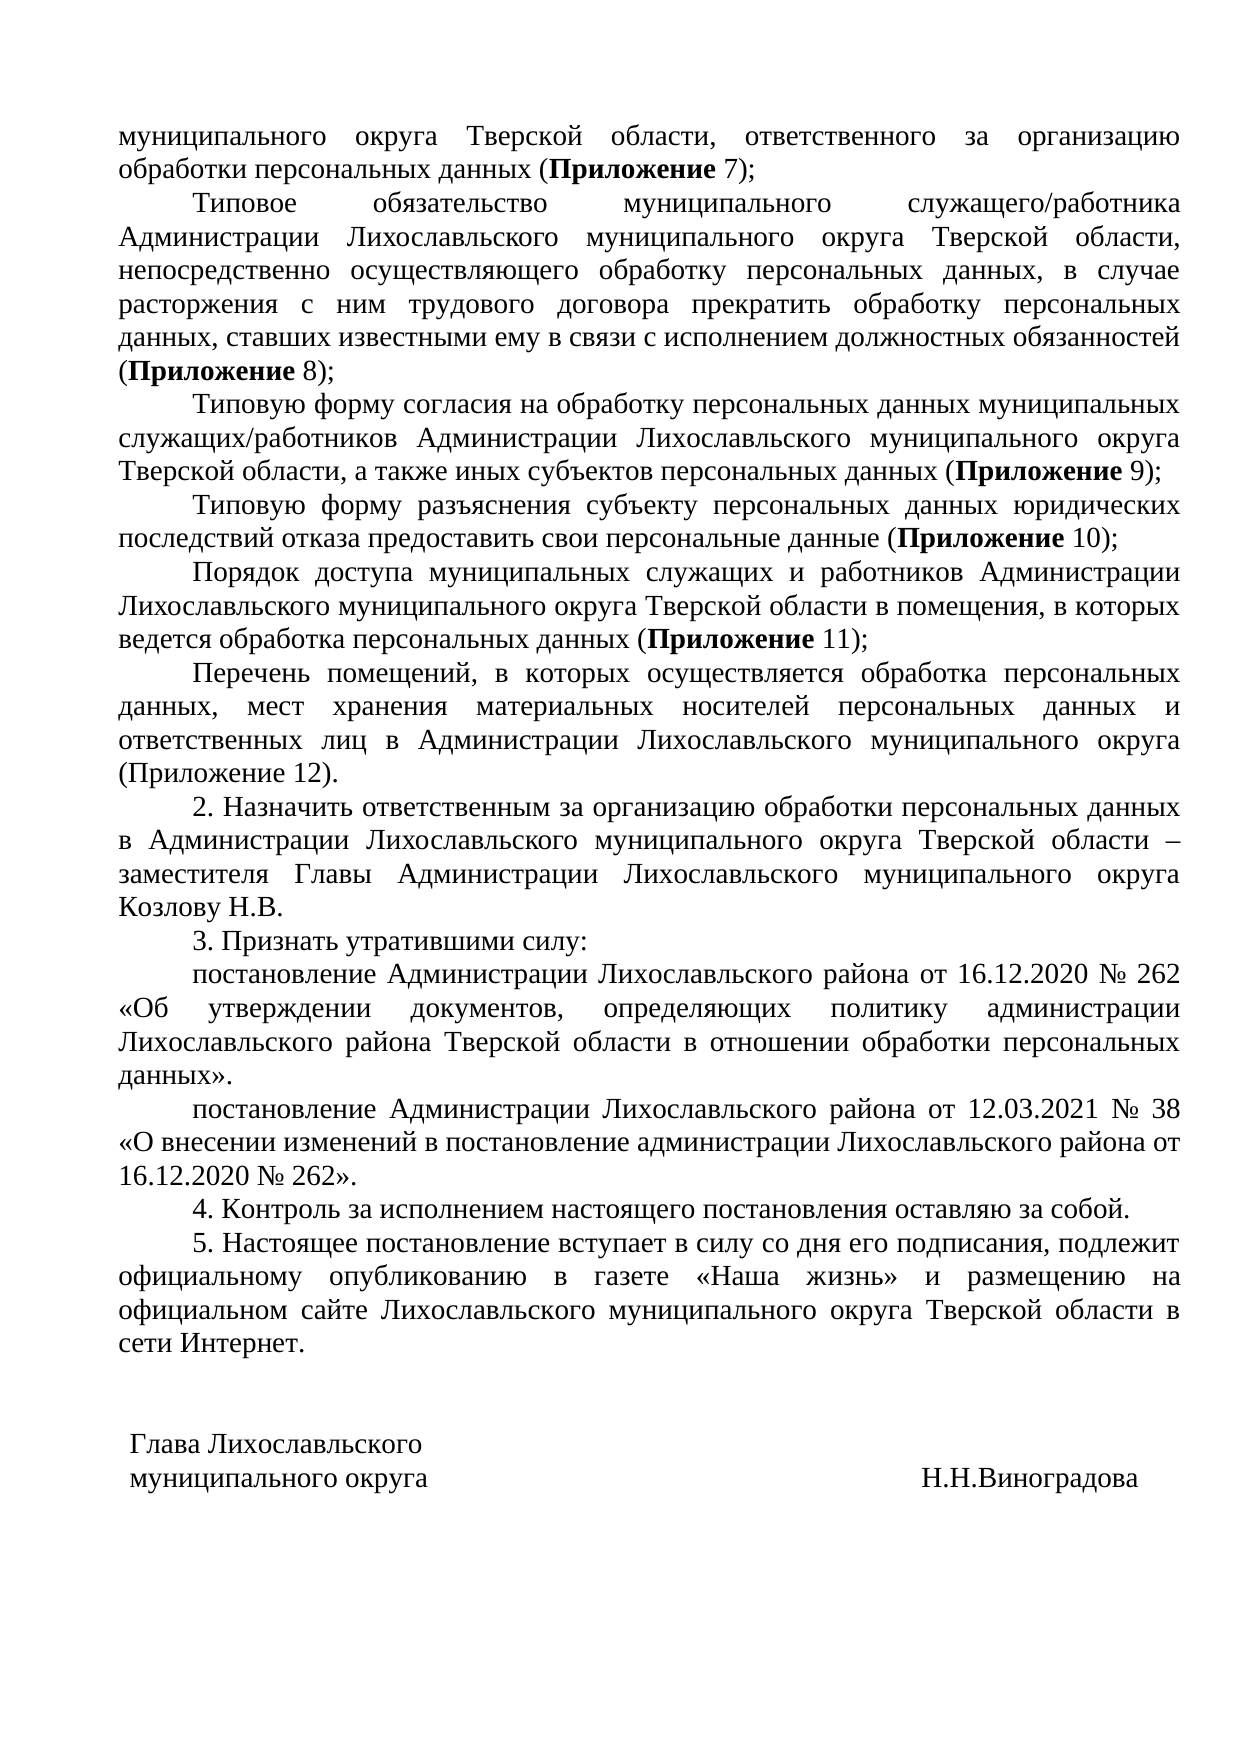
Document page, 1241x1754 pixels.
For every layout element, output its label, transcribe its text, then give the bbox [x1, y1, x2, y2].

text Перечень помещений, в которых осуществляется обработка персональных данных, мест хранения материальных носителей персональных данных и ответственных лиц в Администрации Лихославльского муниципального округа (Приложение 12). [118, 655, 1181, 789]
text 4. Контроль за исполнением настоящего постановления оставляю за собой. [118, 1191, 1181, 1225]
table_header Н.Н.Виноградова [634, 1426, 1150, 1493]
text постановление Администрации Лихославльского района от 12.03.2021 № 38 «О внесении изменений в постановление администрации Лихославльского района от 16.12.2020 № 262». [118, 1091, 1181, 1191]
text 5. Настоящее постановление вступает в силу со дня его подписания, подлежит официальному опубликованию в газете «Наша жизнь» и размещению на официальном сайте Лихославльского муниципального округа Тверской области в сети Интернет. [118, 1225, 1181, 1359]
text 2. Назначить ответственным за организацию обработки персональных данных в Администрации Лихославльского муниципального округа Тверской области – заместителя Главы Администрации Лихославльского муниципального округа Козлову Н.В. [118, 789, 1181, 923]
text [118, 118, 1181, 185]
text Типовое обязательство муниципального служащего/работника Администрации Лихославльского муниципального округа Тверской области, непосредственно осуществляющего обработку персональных данных, в случае расторжения с ним трудового договора прекратить обработку персональных данных, ставших известными ему в связи с исполнением должностных обязанностей (Приложение 8); [118, 185, 1181, 386]
text 3. Признать утратившими силу: [118, 923, 1181, 957]
text Типовую форму разъяснения субъекту персональных данных юридических последствий отказа предоставить свои персональные данные (Приложение 10); [118, 487, 1181, 554]
text Порядок доступа муниципальных служащих и работников Администрации Лихославльского муниципального округа Тверской области в помещения, в которых ведется обработка персональных данных (Приложение 11); [118, 554, 1181, 655]
table_header Глава Лихославльского муниципального округа [118, 1426, 634, 1493]
text постановление Администрации Лихославльского района от 16.12.2020 № 262 «Об утверждении документов, определяющих политику администрации Лихославльского района Тверской области в отношении обработки персональных данных». [118, 957, 1181, 1091]
text Типовую форму согласия на обработку персональных данных муниципальных служащих/работников Администрации Лихославльского муниципального округа Тверской области, а также иных субъектов персональных данных (Приложение 9); [118, 386, 1181, 487]
